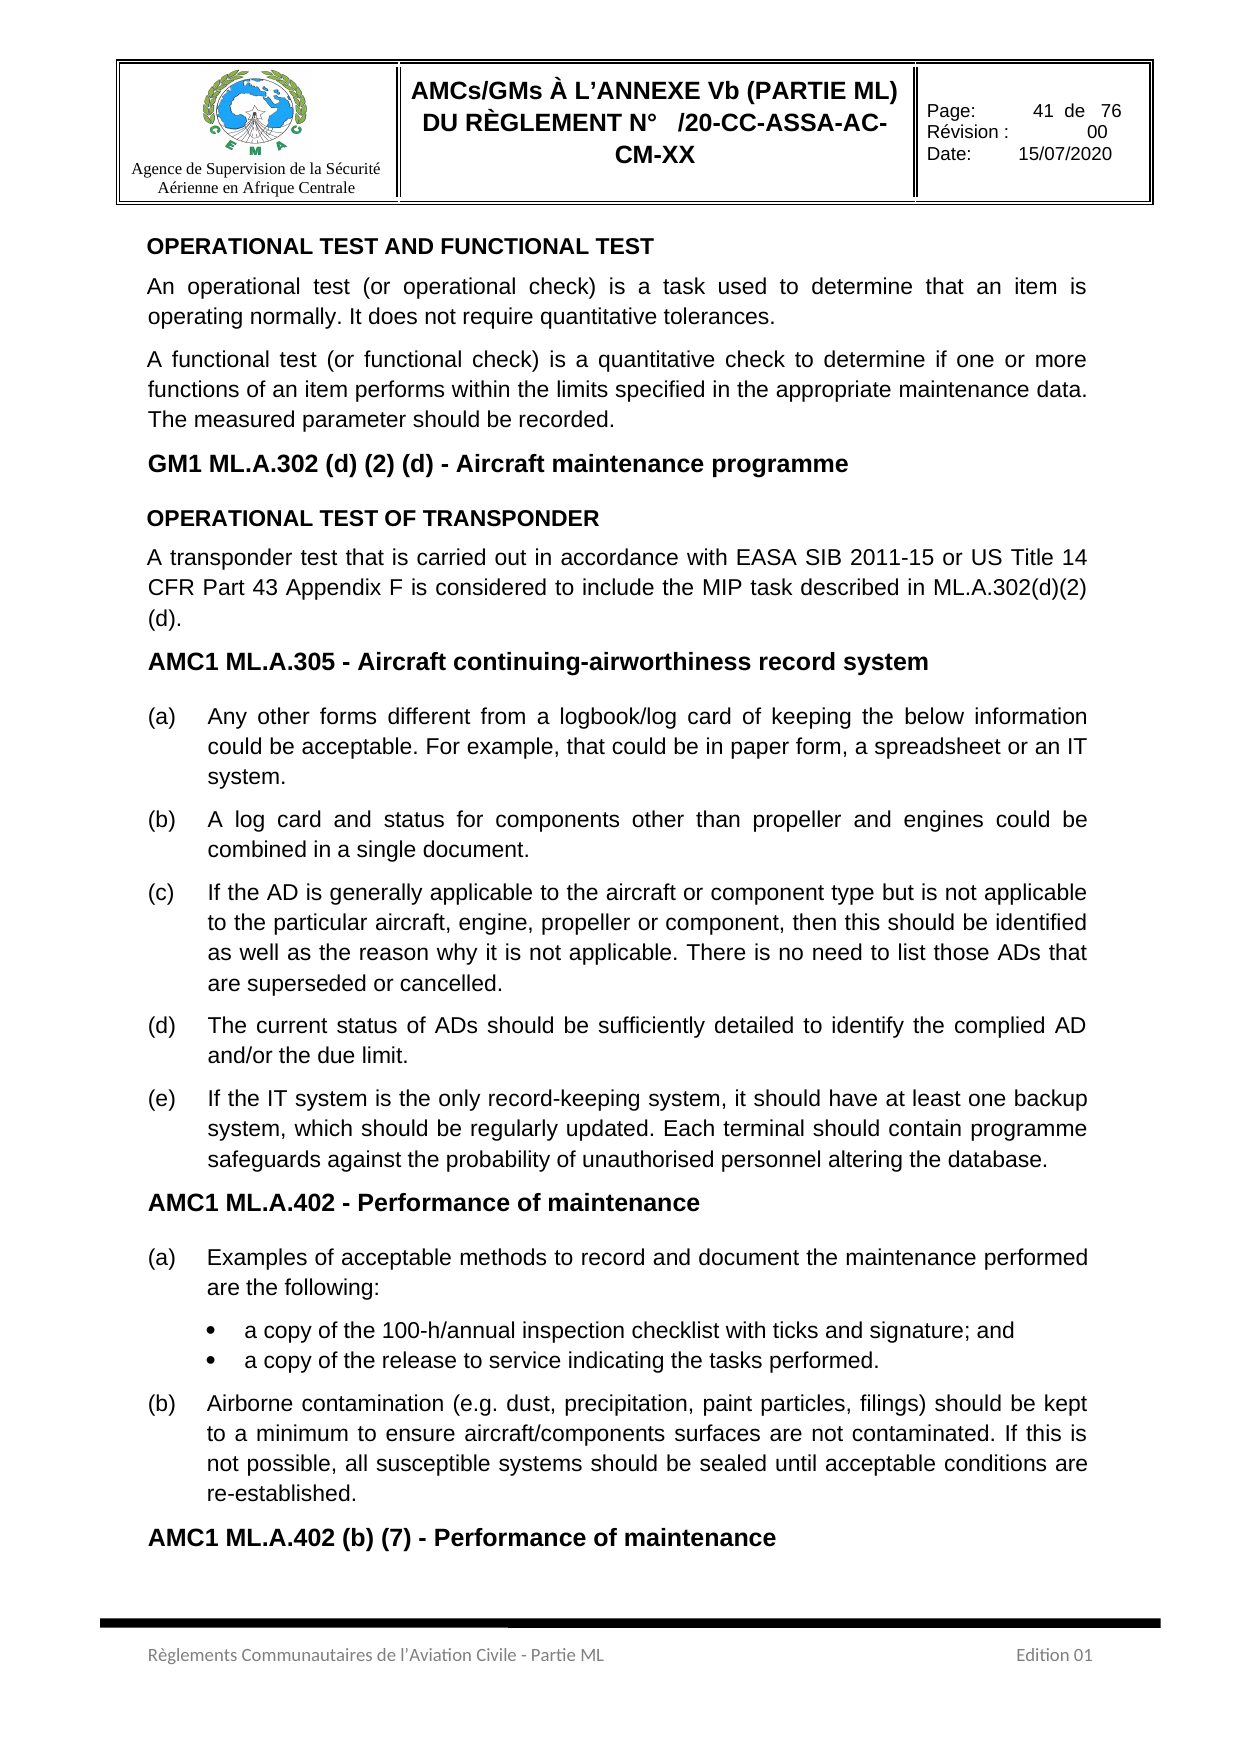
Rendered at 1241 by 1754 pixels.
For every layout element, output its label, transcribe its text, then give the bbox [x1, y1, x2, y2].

subtitle OPERATIONAL TEST OF TRANSPONDER [146, 504, 1087, 531]
text A transponder test that is carried out in accordance with EASA SIB 2011-15 or US Title 14 CFR Part 43 Appendix F is considered to include the MIP task described in ML.A.302(d)(2)(d). [147, 544, 1088, 631]
text A functional test (or functional check) is a quantitative check to determine if one or more functions of an item performs within the limits specified in the appropriate maintenance data. The measured parameter should be recorded. [147, 346, 1088, 432]
list a copy of the release to service indicating the tasks performed. [207, 1347, 1095, 1373]
subtitle OPERATIONAL TEST AND FUNCTIONAL TEST [146, 233, 1087, 259]
list Examples of acceptable methods to record and document the maintenance performed are the following: [148, 1244, 1089, 1300]
list Any other forms different from a logbook/log card of keeping the below information could be acceptable. For example, that could be in paper form, a spreadsheet or an IT system. [148, 703, 1088, 789]
list The current status of ADs should be sufficiently detailed to identify the complied AD and/or the due limit. [148, 1012, 1088, 1069]
list Airborne contamination (e.g. dust, precipitation, paint particles, filings) should be kept to a minimum to ensure aircraft/components surfaces are not contaminated. If this is not possible, all susceptible systems should be sealed until acceptable conditions are re-established. [148, 1390, 1089, 1507]
text AMC1 ML.A.402 - Performance of maintenance [148, 1188, 1091, 1217]
text AMC1 ML.A.402 (b) (7) - Performance of maintenance [148, 1523, 1091, 1552]
list A log card and status for components other than propeller and engines could be combined in a single document. [148, 806, 1088, 862]
text An operational test (or operational check) is a task used to determine that an item is operating normally. It does not require quantitative tolerances. [147, 273, 1088, 329]
list If the IT system is the only record-keeping system, it should have at least one backup system, which should be regularly updated. Each terminal should contain programme safeguards against the probability of unauthorised personnel altering the database. [148, 1085, 1088, 1172]
text AMC1 ML.A.305 - Aircraft continuing-airworthiness record system [148, 647, 1091, 676]
list a copy of the 100-h/annual inspection checklist with ticks and signature; and [207, 1317, 1080, 1343]
text GM1 ML.A.302 (d) (2) (d) - Aircraft maintenance programme [148, 449, 1091, 478]
list If the AD is generally applicable to the aircraft or component type but is not applicable to the particular aircraft, engine, propeller or component, then this should be identified as well as the reason why it is not applicable. There is no need to list those ADs that are superseded or cancelled. [148, 879, 1088, 996]
